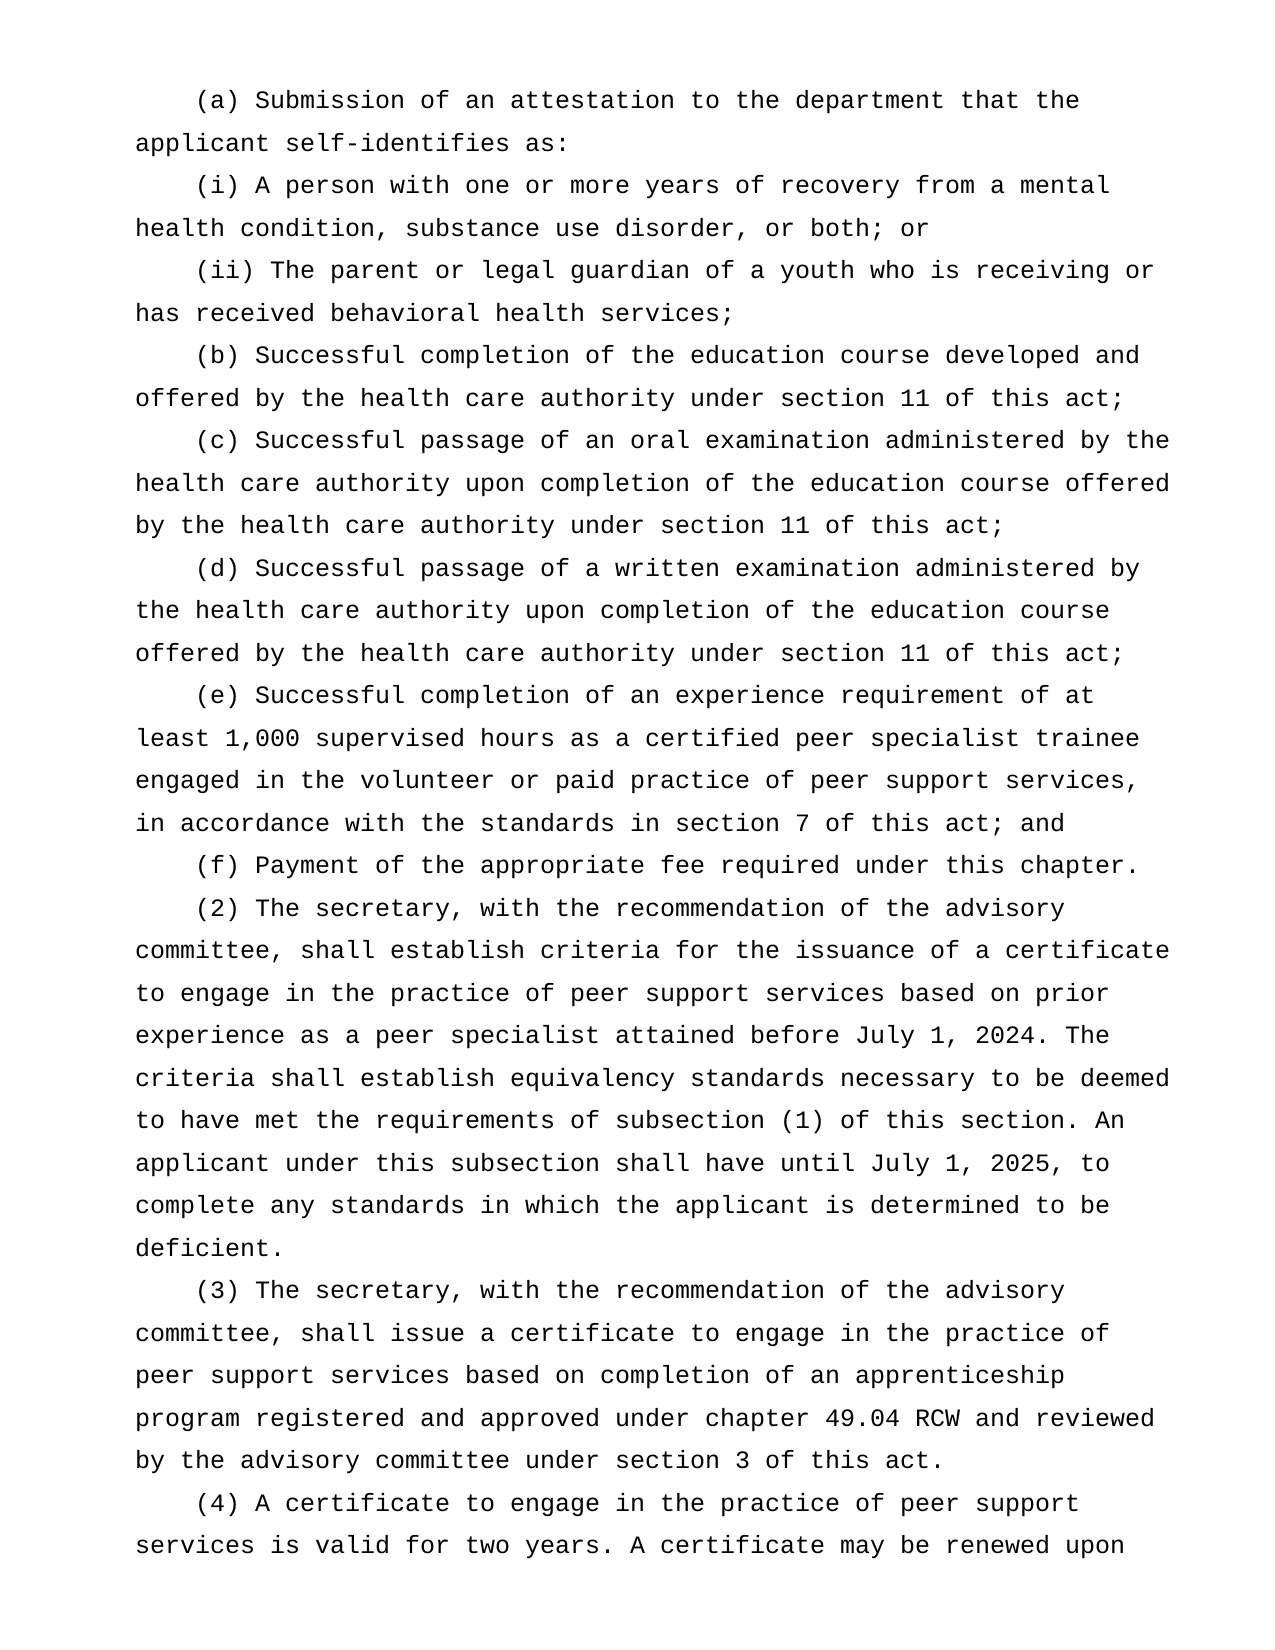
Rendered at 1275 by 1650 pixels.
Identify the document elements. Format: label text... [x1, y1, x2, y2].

text (c) Successful passage of an oral examination administered by the health care authority upon completion of the education course offered by the health care authority under section 11 of this act; [135, 415, 1170, 542]
text (a) Submission of an attestation to the department that the applicant self-identifies as: [135, 75, 1170, 160]
text (ii) The parent or legal guardian of a youth who is receiving or has received behavioral health services; [135, 245, 1170, 330]
text (3) The secretary, with the recommendation of the advisory committee, shall issue a certificate to engage in the practice of peer support services based on completion of an apprenticeship program registered and approved under chapter 49.04 RCW and reviewed by the advisory committee under section 3 of this act. [135, 1265, 1170, 1477]
text (e) Successful completion of an experience requirement of at least 1,000 supervised hours as a certified peer specialist trainee engaged in the volunteer or paid practice of peer support services, in accordance with the standards in section 7 of this act; and [135, 670, 1170, 840]
text (d) Successful passage of a written examination administered by the health care authority upon completion of the education course offered by the health care authority under section 11 of this act; [135, 542, 1170, 670]
text (f) Payment of the appropriate fee required under this chapter. [135, 840, 1170, 882]
text (i) A person with one or more years of recovery from a mental health condition, substance use disorder, or both; or [135, 160, 1170, 245]
text (b) Successful completion of the education course developed and offered by the health care authority under section 11 of this act; [135, 330, 1170, 415]
text (2) The secretary, with the recommendation of the advisory committee, shall establish criteria for the issuance of a certificate to engage in the practice of peer support services based on prior experience as a peer specialist attained before July 1, 2024. The criteria shall establish equivalency standards necessary to be deemed to have met the requirements of subsection (1) of this section. An applicant under this subsection shall have until July 1, 2025, to complete any standards in which the applicant is determined to be deficient. [135, 882, 1170, 1265]
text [135, 1477, 1170, 1562]
